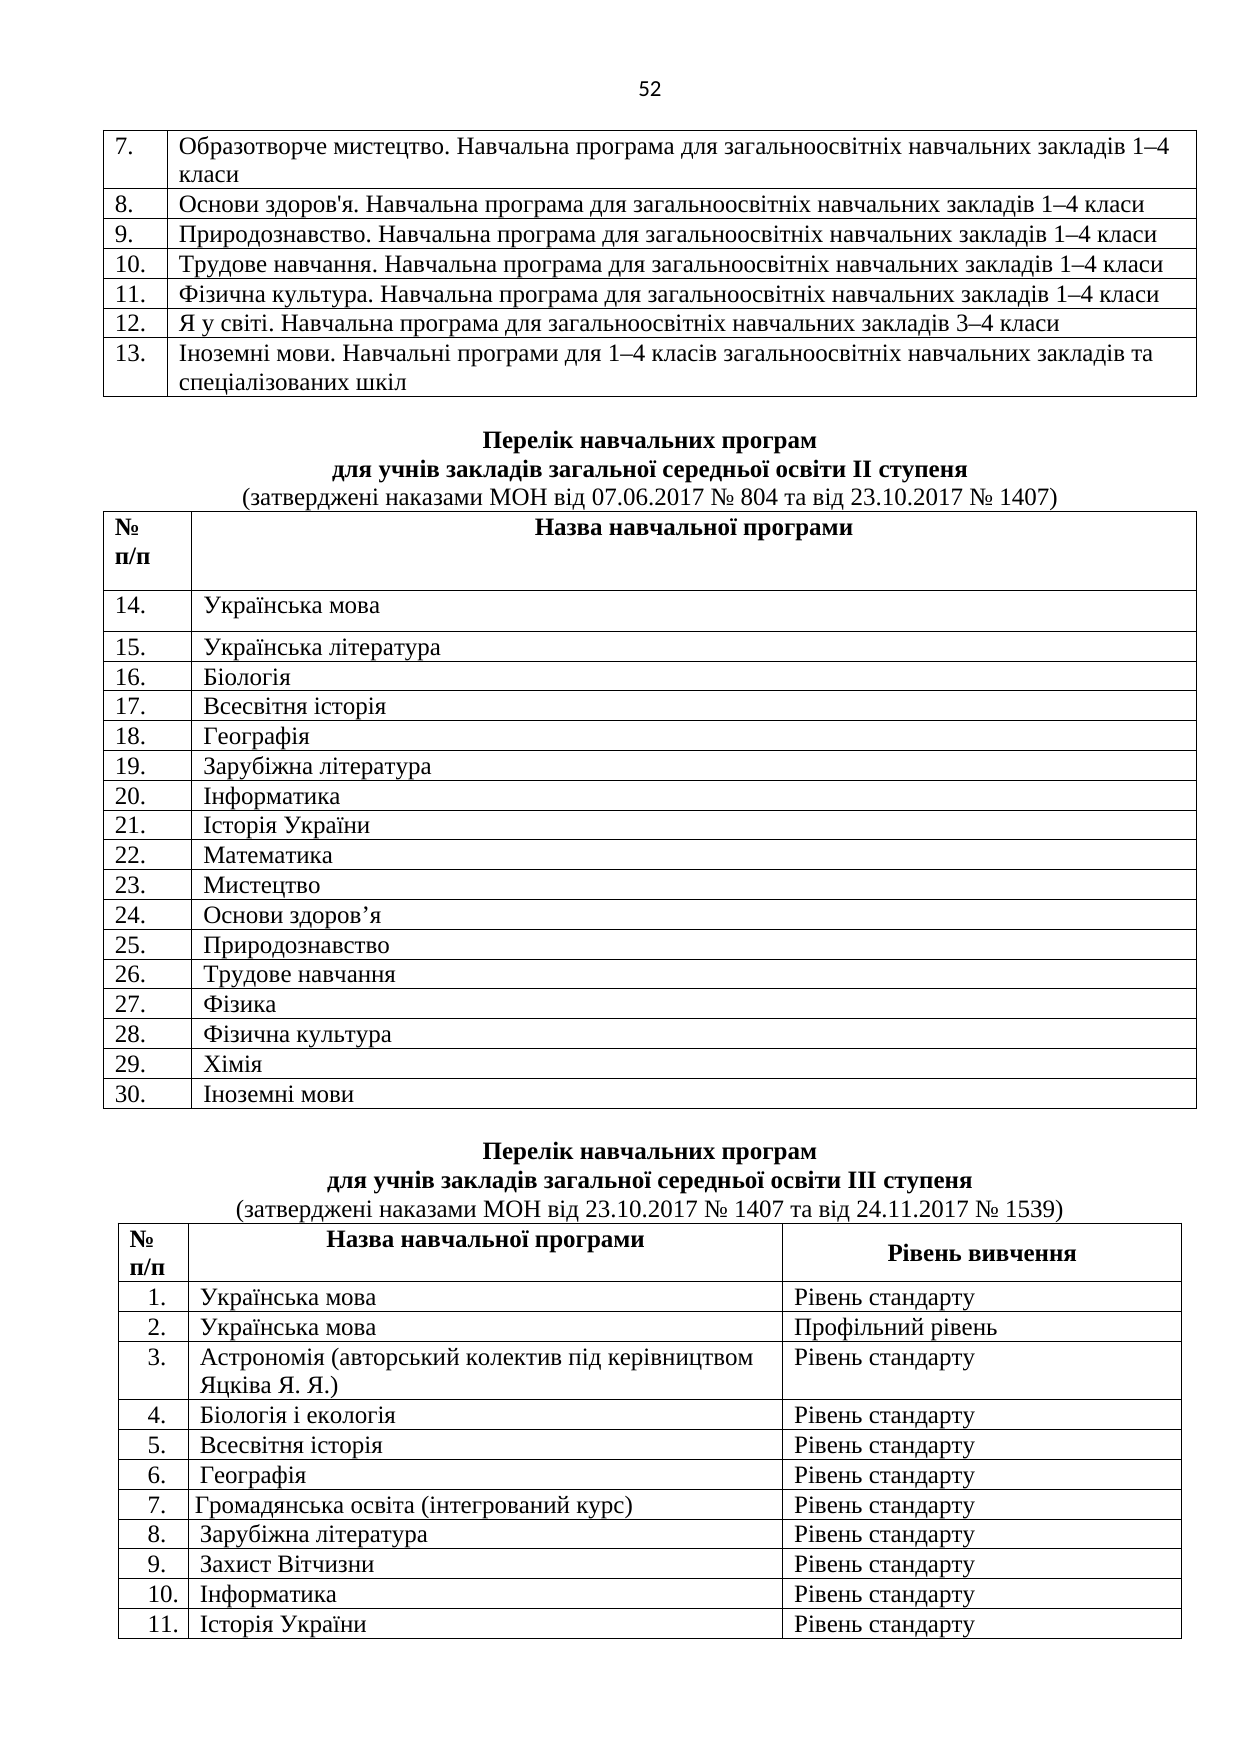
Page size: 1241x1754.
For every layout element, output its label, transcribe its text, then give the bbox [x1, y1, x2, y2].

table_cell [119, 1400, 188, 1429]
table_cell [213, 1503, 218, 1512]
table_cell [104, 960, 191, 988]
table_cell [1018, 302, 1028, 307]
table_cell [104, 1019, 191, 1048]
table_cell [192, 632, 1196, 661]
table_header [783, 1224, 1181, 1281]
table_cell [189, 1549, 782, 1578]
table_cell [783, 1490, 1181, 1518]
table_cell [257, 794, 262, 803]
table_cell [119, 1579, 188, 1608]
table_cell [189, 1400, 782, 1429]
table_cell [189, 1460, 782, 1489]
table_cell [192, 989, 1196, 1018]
text (затверджені наказами МОН від 23.10.2017 № 1407 та від 24.11.2017 № 1539) [148, 1194, 1152, 1223]
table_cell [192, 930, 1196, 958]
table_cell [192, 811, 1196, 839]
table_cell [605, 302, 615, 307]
text для учнів закладів загальної середньої освіти ІІІ ступеня [148, 1165, 1152, 1194]
text Перелік навчальних програм [148, 1136, 1152, 1165]
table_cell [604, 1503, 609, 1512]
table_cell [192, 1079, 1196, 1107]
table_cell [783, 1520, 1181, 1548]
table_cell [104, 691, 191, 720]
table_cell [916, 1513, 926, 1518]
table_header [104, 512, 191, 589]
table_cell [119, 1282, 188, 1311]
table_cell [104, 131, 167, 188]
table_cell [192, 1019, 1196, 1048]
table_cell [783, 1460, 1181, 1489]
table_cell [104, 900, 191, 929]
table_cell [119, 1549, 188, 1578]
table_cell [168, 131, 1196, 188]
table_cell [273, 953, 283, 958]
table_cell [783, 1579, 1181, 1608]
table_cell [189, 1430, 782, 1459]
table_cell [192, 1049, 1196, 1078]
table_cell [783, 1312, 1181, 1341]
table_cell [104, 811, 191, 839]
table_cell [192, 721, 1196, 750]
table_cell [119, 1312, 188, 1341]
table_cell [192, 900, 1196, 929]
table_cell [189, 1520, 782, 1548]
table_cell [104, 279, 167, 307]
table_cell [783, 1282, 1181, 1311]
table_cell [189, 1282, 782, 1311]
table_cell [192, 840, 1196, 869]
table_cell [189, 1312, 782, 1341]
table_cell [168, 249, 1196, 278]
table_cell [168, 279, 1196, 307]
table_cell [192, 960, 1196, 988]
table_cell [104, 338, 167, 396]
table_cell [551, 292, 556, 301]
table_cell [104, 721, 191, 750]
text для учнів закладів загальної середньої освіти ІІ ступеня [148, 454, 1152, 482]
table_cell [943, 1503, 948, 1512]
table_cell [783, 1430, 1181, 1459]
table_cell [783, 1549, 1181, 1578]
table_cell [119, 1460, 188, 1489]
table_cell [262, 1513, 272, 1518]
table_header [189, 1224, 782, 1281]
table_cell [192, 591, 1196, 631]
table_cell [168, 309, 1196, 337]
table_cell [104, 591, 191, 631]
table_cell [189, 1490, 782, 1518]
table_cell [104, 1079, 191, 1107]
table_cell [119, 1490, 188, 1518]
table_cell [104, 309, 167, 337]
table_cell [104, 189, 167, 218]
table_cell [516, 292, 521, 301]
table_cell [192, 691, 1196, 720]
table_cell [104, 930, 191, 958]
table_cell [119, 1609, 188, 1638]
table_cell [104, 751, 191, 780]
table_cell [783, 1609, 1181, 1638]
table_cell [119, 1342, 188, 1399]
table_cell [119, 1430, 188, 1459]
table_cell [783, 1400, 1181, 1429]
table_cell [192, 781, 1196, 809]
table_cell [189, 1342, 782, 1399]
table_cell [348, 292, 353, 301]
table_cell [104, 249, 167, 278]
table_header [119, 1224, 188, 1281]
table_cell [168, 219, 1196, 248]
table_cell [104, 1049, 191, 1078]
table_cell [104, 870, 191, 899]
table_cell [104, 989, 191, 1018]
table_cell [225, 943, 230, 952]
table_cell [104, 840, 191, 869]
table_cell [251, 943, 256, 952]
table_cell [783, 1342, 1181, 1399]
text Перелік навчальних програм [148, 425, 1152, 454]
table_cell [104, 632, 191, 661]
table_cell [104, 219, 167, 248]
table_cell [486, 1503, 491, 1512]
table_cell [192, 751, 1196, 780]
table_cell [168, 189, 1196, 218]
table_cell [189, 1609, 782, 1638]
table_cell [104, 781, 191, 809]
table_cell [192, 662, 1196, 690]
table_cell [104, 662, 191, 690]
text (затверджені наказами МОН від 07.06.2017 № 804 та від 23.10.2017 № 1407) [148, 482, 1152, 511]
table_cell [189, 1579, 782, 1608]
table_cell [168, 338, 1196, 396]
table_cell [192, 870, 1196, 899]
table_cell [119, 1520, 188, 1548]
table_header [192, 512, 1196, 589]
